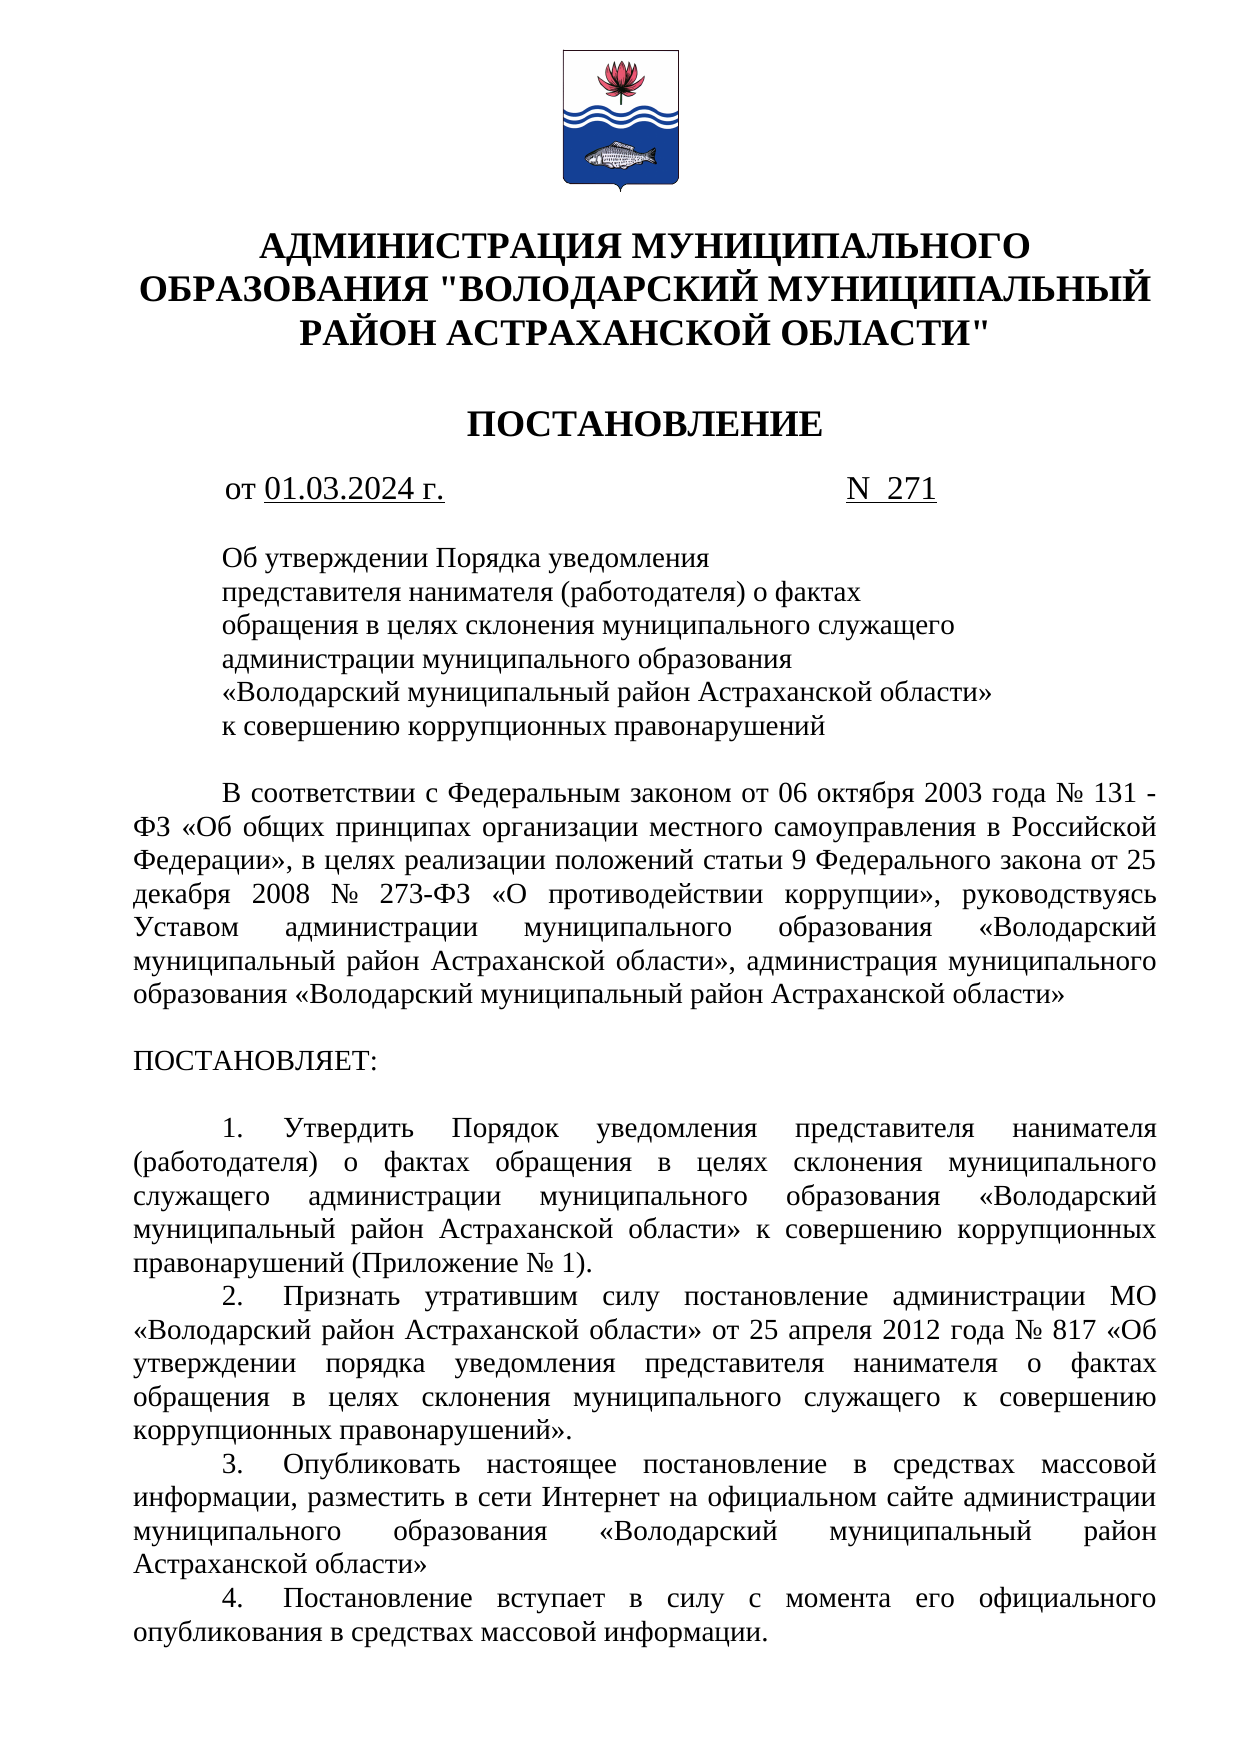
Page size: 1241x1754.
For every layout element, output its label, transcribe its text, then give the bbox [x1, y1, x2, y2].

text Об утверждении Порядка уведомления [133, 540, 1157, 574]
text ПОСТАНОВЛЯЕТ: [133, 1043, 1157, 1077]
text 4. Постановление вступает в силу с момента его официального опубликования в средствах массовой информации. [133, 1580, 1157, 1647]
table_header от 01.03.2024 г. [122, 469, 635, 507]
table_header N 271 [635, 469, 1148, 507]
text представителя нанимателя (работодателя) о фактах [133, 574, 1157, 607]
picture [562, 49, 680, 192]
text 3. Опубликовать настоящее постановление в средствах массовой информации, разместить в сети Интернет на официальном сайте администрации муниципального образования «Володарский муниципальный район Астраханской области» [133, 1446, 1157, 1580]
text АДМИНИСТРАЦИЯ МУНИЦИПАЛЬНОГО ОБРАЗОВАНИЯ "ВОЛОДАРСКИЙ МУНИЦИПАЛЬНЫЙ РАЙОН АСТРАХАНСКОЙ ОБЛАСТИ" [133, 224, 1157, 353]
text к совершению коррупционных правонарушений [133, 708, 1157, 742]
text обращения в целях склонения муниципального служащего [133, 607, 1157, 641]
text 1. Утвердить Порядок уведомления представителя нанимателя (работодателя) о фактах обращения в целях склонения муниципального служащего администрации муниципального образования «Володарский муниципальный район Астраханской области» к совершению коррупционных правонарушений (Приложение № 1). [133, 1111, 1157, 1278]
text В соответствии с Федеральным законом от 06 октября 2003 года № 131 -ФЗ «Об общих принципах организации местного самоуправления в Российской Федерации», в целях реализации положений статьи 9 Федерального закона от 25 декабря 2008 № 273-ФЗ «О противодействии коррупции», руководствуясь Уставом администрации муниципального образования «Володарский муниципальный район Астраханской области», администрация муниципального образования «Володарский муниципальный район Астраханской области» [133, 775, 1157, 1010]
text ПОСТАНОВЛЕНИЕ [133, 401, 1157, 444]
text администрации муниципального образования [133, 641, 1157, 674]
text 2. Признать утратившим силу постановление администрации МО «Володарский район Астраханской области» от 25 апреля 2012 года № 817 «Об утверждении порядка уведомления представителя нанимателя о фактах обращения в целях склонения муниципального служащего к совершению коррупционных правонарушений». [133, 1278, 1157, 1446]
text «Володарский муниципальный район Астраханской области» [133, 674, 1157, 708]
